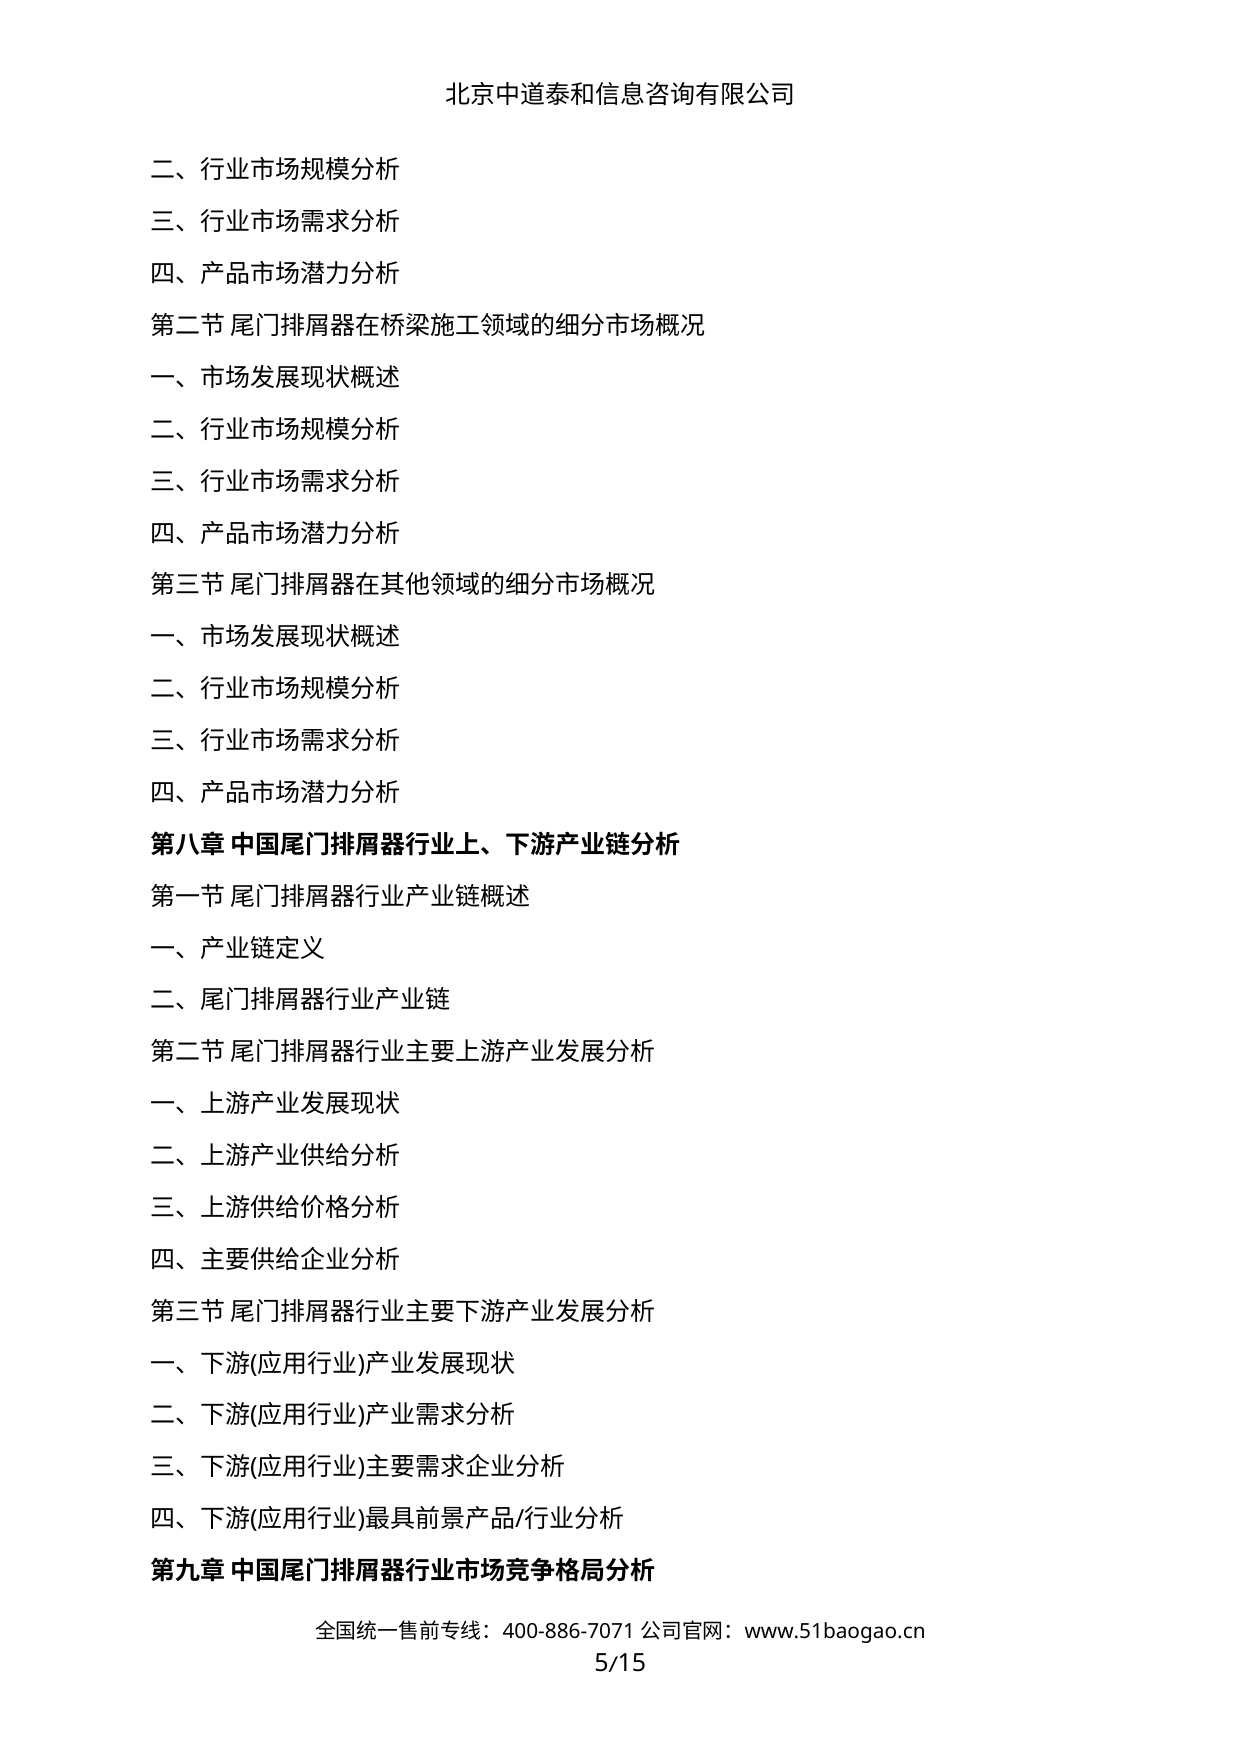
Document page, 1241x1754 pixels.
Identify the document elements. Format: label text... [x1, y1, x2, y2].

text 第一节 尾门排屑器行业产业链概述 [150, 876, 1090, 912]
text 二、下游(应用行业)产业需求分析 [150, 1395, 1090, 1431]
text 四、产品市场潜力分析 [150, 772, 1090, 809]
text 三、行业市场需求分析 [150, 461, 1090, 497]
text 二、行业市场规模分析 [150, 150, 1090, 186]
text 二、行业市场规模分析 [150, 409, 1090, 446]
text 四、产品市场潜力分析 [150, 254, 1090, 290]
text 一、市场发展现状概述 [150, 617, 1090, 653]
text 第二节 尾门排屑器行业主要上游产业发展分析 [150, 1032, 1090, 1068]
text 三、行业市场需求分析 [150, 202, 1090, 238]
text 二、尾门排屑器行业产业链 [150, 980, 1090, 1016]
text 三、行业市场需求分析 [150, 721, 1090, 757]
text 二、行业市场规模分析 [150, 669, 1090, 705]
text 第二节 尾门排屑器在桥梁施工领域的细分市场概况 [150, 306, 1090, 342]
text 第三节 尾门排屑器在其他领域的细分市场概况 [150, 565, 1090, 601]
text 一、下游(应用行业)产业发展现状 [150, 1343, 1090, 1379]
text 第三节 尾门排屑器行业主要下游产业发展分析 [150, 1291, 1090, 1327]
text 一、产业链定义 [150, 928, 1090, 964]
text 第八章 中国尾门排屑器行业上、下游产业链分析 [150, 824, 1090, 861]
text 第九章 中国尾门排屑器行业市场竞争格局分析 [150, 1551, 1090, 1587]
text 三、上游供给价格分析 [150, 1187, 1090, 1224]
text 四、产品市场潜力分析 [150, 513, 1090, 549]
text 一、上游产业发展现状 [150, 1084, 1090, 1120]
text 二、上游产业供给分析 [150, 1136, 1090, 1172]
text 一、市场发展现状概述 [150, 357, 1090, 394]
text 四、主要供给企业分析 [150, 1239, 1090, 1276]
text 四、下游(应用行业)最具前景产品/行业分析 [150, 1499, 1090, 1535]
text 三、下游(应用行业)主要需求企业分析 [150, 1447, 1090, 1483]
